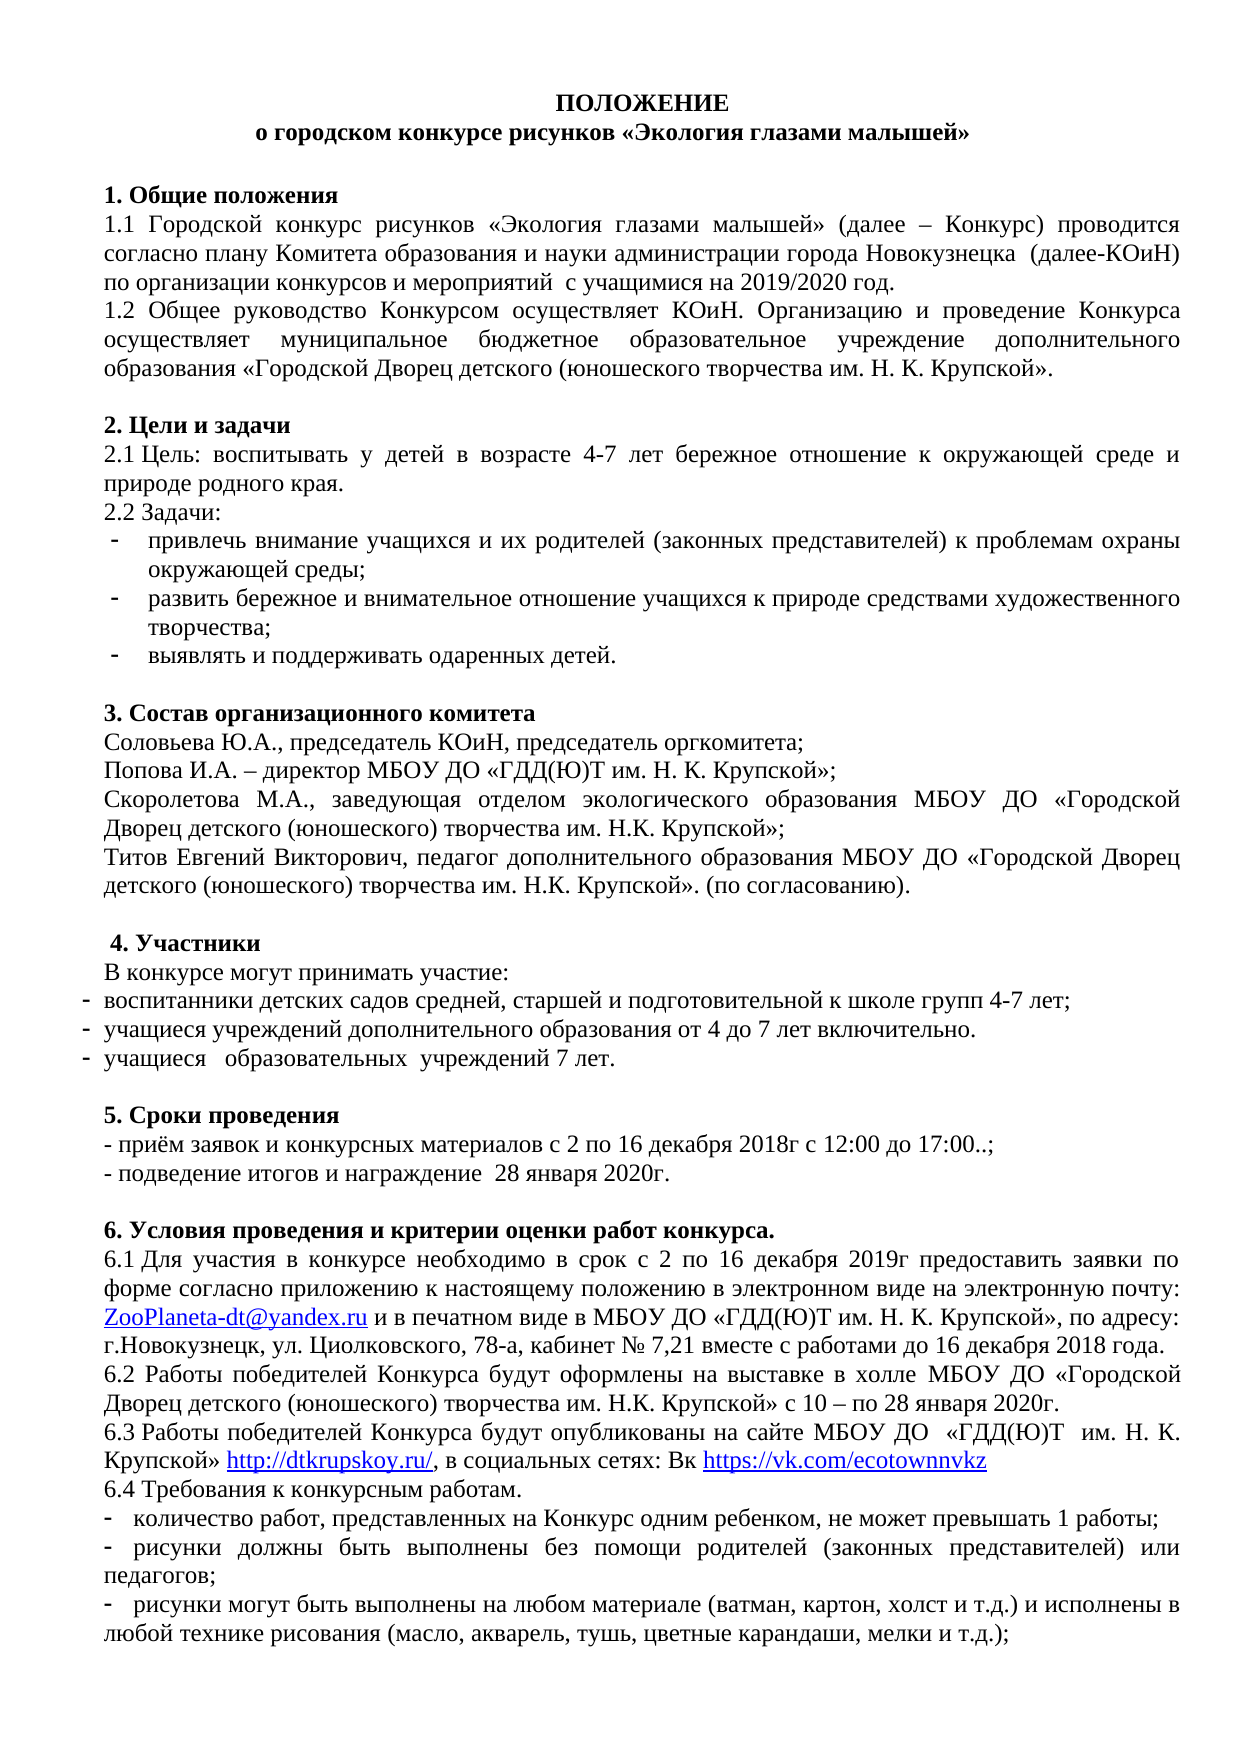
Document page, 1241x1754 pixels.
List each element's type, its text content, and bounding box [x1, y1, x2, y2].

list выявлять и поддерживать одаренных детей. [110, 640, 1181, 669]
text 2.1 Цель: воспитывать у детей в возрасте 4-7 лет бережное отношение к окружающей среде и природе родного края. [103, 439, 1181, 497]
text 6.4 Требования к конкурсным работам. [103, 1474, 1181, 1503]
list рисунки должны быть выполнены без помощи родителей (законных представителей) или педагогов; [103, 1532, 1181, 1589]
list 2. Цели и задачи [103, 410, 1181, 439]
text о городском конкурсе рисунков «Экология глазами малышей» [44, 117, 1181, 145]
text ПОЛОЖЕНИЕ [103, 88, 1181, 117]
text 1.1 Городской конкурс рисунков «Экология глазами малышей» (далее – Конкурс) проводится согласно плану Комитета образования и науки администрации города Новокузнецка (далее-КОиН) по организации конкурсов и мероприятий с учащимися на 2019/2020 год. [103, 209, 1181, 295]
list 4. Участники [103, 928, 1181, 957]
list учащиеся учреждений дополнительного образования от 4 до 7 лет включительно. [82, 1014, 1181, 1043]
text - приём заявок и конкурсных материалов с 2 по 16 декабря 2018г с 12:00 до 17:00..; [103, 1129, 1181, 1158]
text 6.3 Работы победителей Конкурса будут опубликованы на сайте МБОУ ДО «ГДД(Ю)Т им. Н. К. Крупской» http://dtkrupskoy.ru/, в социальных сетях: Вк https://vk.com/ecotownnvkz [103, 1417, 1181, 1474]
text Попова И.А. – директор МБОУ ДО «ГДД(Ю)Т им. Н. К. Крупской»; [103, 755, 1181, 784]
text 2.2 Задачи: [103, 497, 1181, 525]
text Скоролетова М.А., заведующая отделом экологического образования МБОУ ДО «Городской Дворец детского (юношеского) творчества им. Н.К. Крупской»; [103, 784, 1181, 842]
text Соловьева Ю.А., председатель КОиН, председатель оргкомитета; [103, 727, 1181, 755]
text 3. Состав организационного комитета [103, 698, 1181, 727]
text - подведение итогов и награждение 28 января 2020г. [103, 1158, 1181, 1187]
text Титов Евгений Викторович, педагог дополнительного образования МБОУ ДО «Городской Дворец детского (юношеского) творчества им. Н.К. Крупской». (по согласованию). [103, 842, 1181, 899]
list воспитанники детских садов средней, старшей и подготовительной к школе групп 4-7 лет; [82, 985, 1181, 1014]
list 6. Условия проведения и критерии оценки работ конкурса. [103, 1215, 1181, 1244]
text В конкурсе могут принимать участие: [103, 957, 1181, 985]
list рисунки могут быть выполнены на любом материале (ватман, картон, холст и т.д.) и исполнены в любой технике рисования (масло, акварель, тушь, цветные карандаши, мелки и т.д.); [103, 1589, 1181, 1647]
list количество работ, представленных на Конкурс одним ребенком, не может превышать 1 работы; [103, 1503, 1181, 1532]
text 6.2 Работы победителей Конкурса будут оформлены на выставке в холле МБОУ ДО «Городской Дворец детского (юношеского) творчества им. Н.К. Крупской» с 10 – по 28 января 2020г. [103, 1359, 1181, 1417]
list 1.2 Общее руководство Конкурсом осуществляет КОиН. Организацию и проведение Конкурса осуществляет муниципальное бюджетное образовательное учреждение дополнительного образования «Городской Дворец детского (юношеского творчества им. Н. К. Крупской». [103, 295, 1181, 382]
text 5. Сроки проведения [103, 1100, 1181, 1129]
text 6.1 Для участия в конкурсе необходимо в срок с 2 по 16 декабря 2019г предоставить заявки по форме согласно приложению к настоящему положению в электронном виде на электронную почту: ZooPlaneta-dt@yandex.ru и в печатном виде в МБОУ ДО «ГДД(Ю)Т им. Н. К. Крупской», по адресу: г.Новокузнецк, ул. Циолковского, 78-а, кабинет № 7,21 вместе с работами до 16 декабря 2018 года. [103, 1244, 1181, 1359]
text 1. Общие положения [103, 180, 1181, 209]
list привлечь внимание учащихся и их родителей (законных представителей) к проблемам охраны окружающей среды; [110, 525, 1181, 583]
list учащиеся образовательных учреждений 7 лет. [82, 1043, 1181, 1072]
list развить бережное и внимательное отношение учащихся к природе средствами художественного творчества; [110, 583, 1181, 640]
